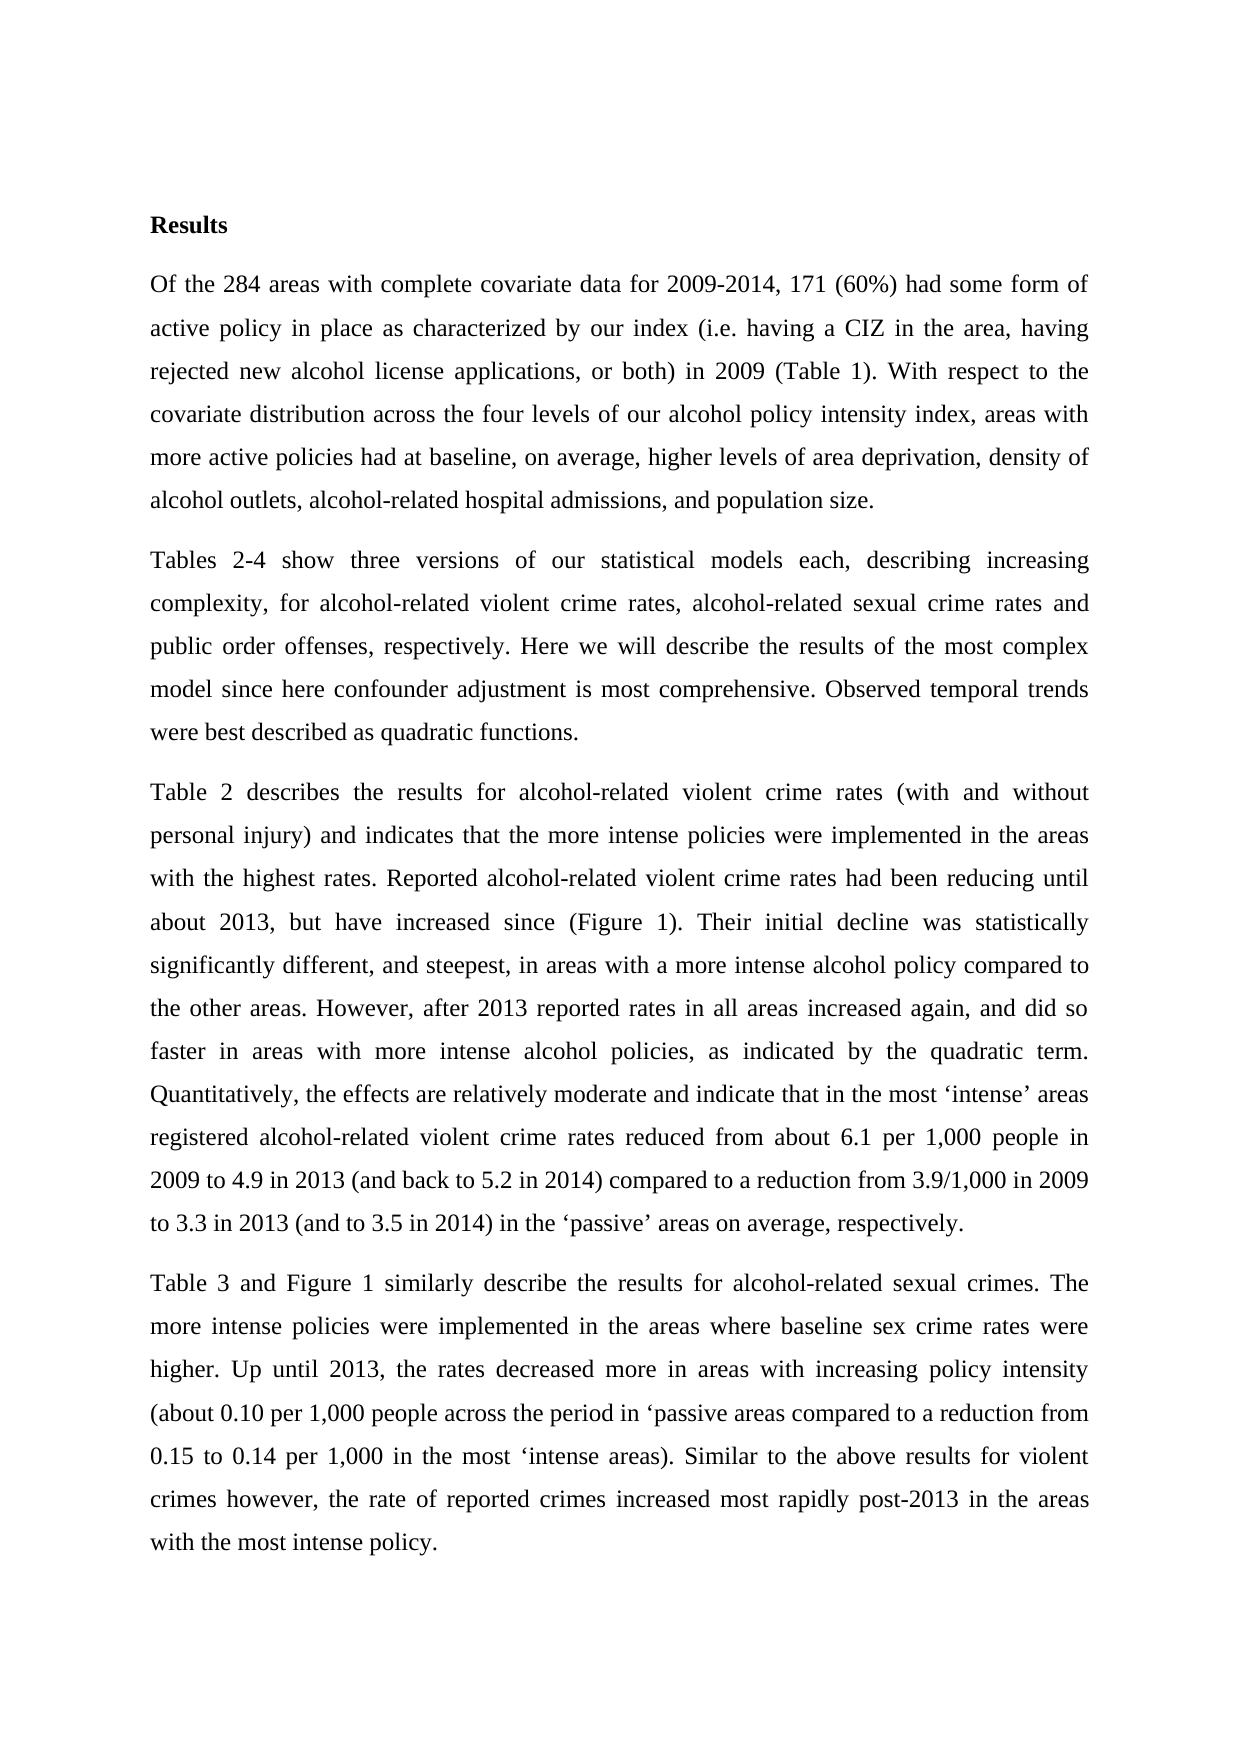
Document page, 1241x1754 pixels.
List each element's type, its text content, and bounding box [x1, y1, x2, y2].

text Results [150, 210, 1090, 238]
text Table 2 describes the results for alcohol-related violent crime rates (with and without personal injury) and indicates that the more intense policies were implemented in the areas with the highest rates. Reported alcohol-related violent crime rates had been reducing until about 2013, but have increased since (Figure 1). Their initial decline was statistically significantly different, and steepest, in areas with a more intense alcohol policy compared to the other areas. However, after 2013 reported rates in all areas increased again, and did so faster in areas with more intense alcohol policies, as indicated by the quadratic term. Quantitatively, the effects are relatively moderate and indicate that in the most ‘intense’ areas registered alcohol-related violent crime rates reduced from about 6.1 per 1,000 people in 2009 to 4.9 in 2013 (and back to 5.2 in 2014) compared to a reduction from 3.9/1,000 in 2009 to 3.3 in 2013 (and to 3.5 in 2014) in the ‘passive’ areas on average, respectively. [150, 777, 1090, 1237]
text Of the 284 areas with complete covariate data for 2009-2014, 171 (60%) had some form of active policy in place as characterized by our index (i.e. having a CIZ in the area, having rejected new alcohol license applications, or both) in 2009 (Table 1). With respect to the covariate distribution across the four levels of our alcohol policy intensity index, areas with more active policies had at baseline, on average, higher levels of area deprivation, density of alcohol outlets, alcohol-related hospital admissions, and population size. [150, 269, 1090, 514]
text Tables 2-4 show three versions of our statistical models each, describing increasing complexity, for alcohol-related violent crime rates, alcohol-related sexual crime rates and public order offenses, respectively. Here we will describe the results of the most complex model since here confounder adjustment is most comprehensive. Observed temporal trends were best described as quadratic functions. [150, 545, 1090, 746]
text Table 3 and Figure 1 similarly describe the results for alcohol-related sexual crimes. The more intense policies were implemented in the areas where baseline sex crime rates were higher. Up until 2013, the rates decreased more in areas with increasing policy intensity (about 0.10 per 1,000 people across the period in ‘passive areas compared to a reduction from 0.15 to 0.14 per 1,000 in the most ‘intense areas). Similar to the above results for violent crimes however, the rate of reported crimes increased most rapidly post-2013 in the areas with the most intense policy. [150, 1268, 1090, 1556]
